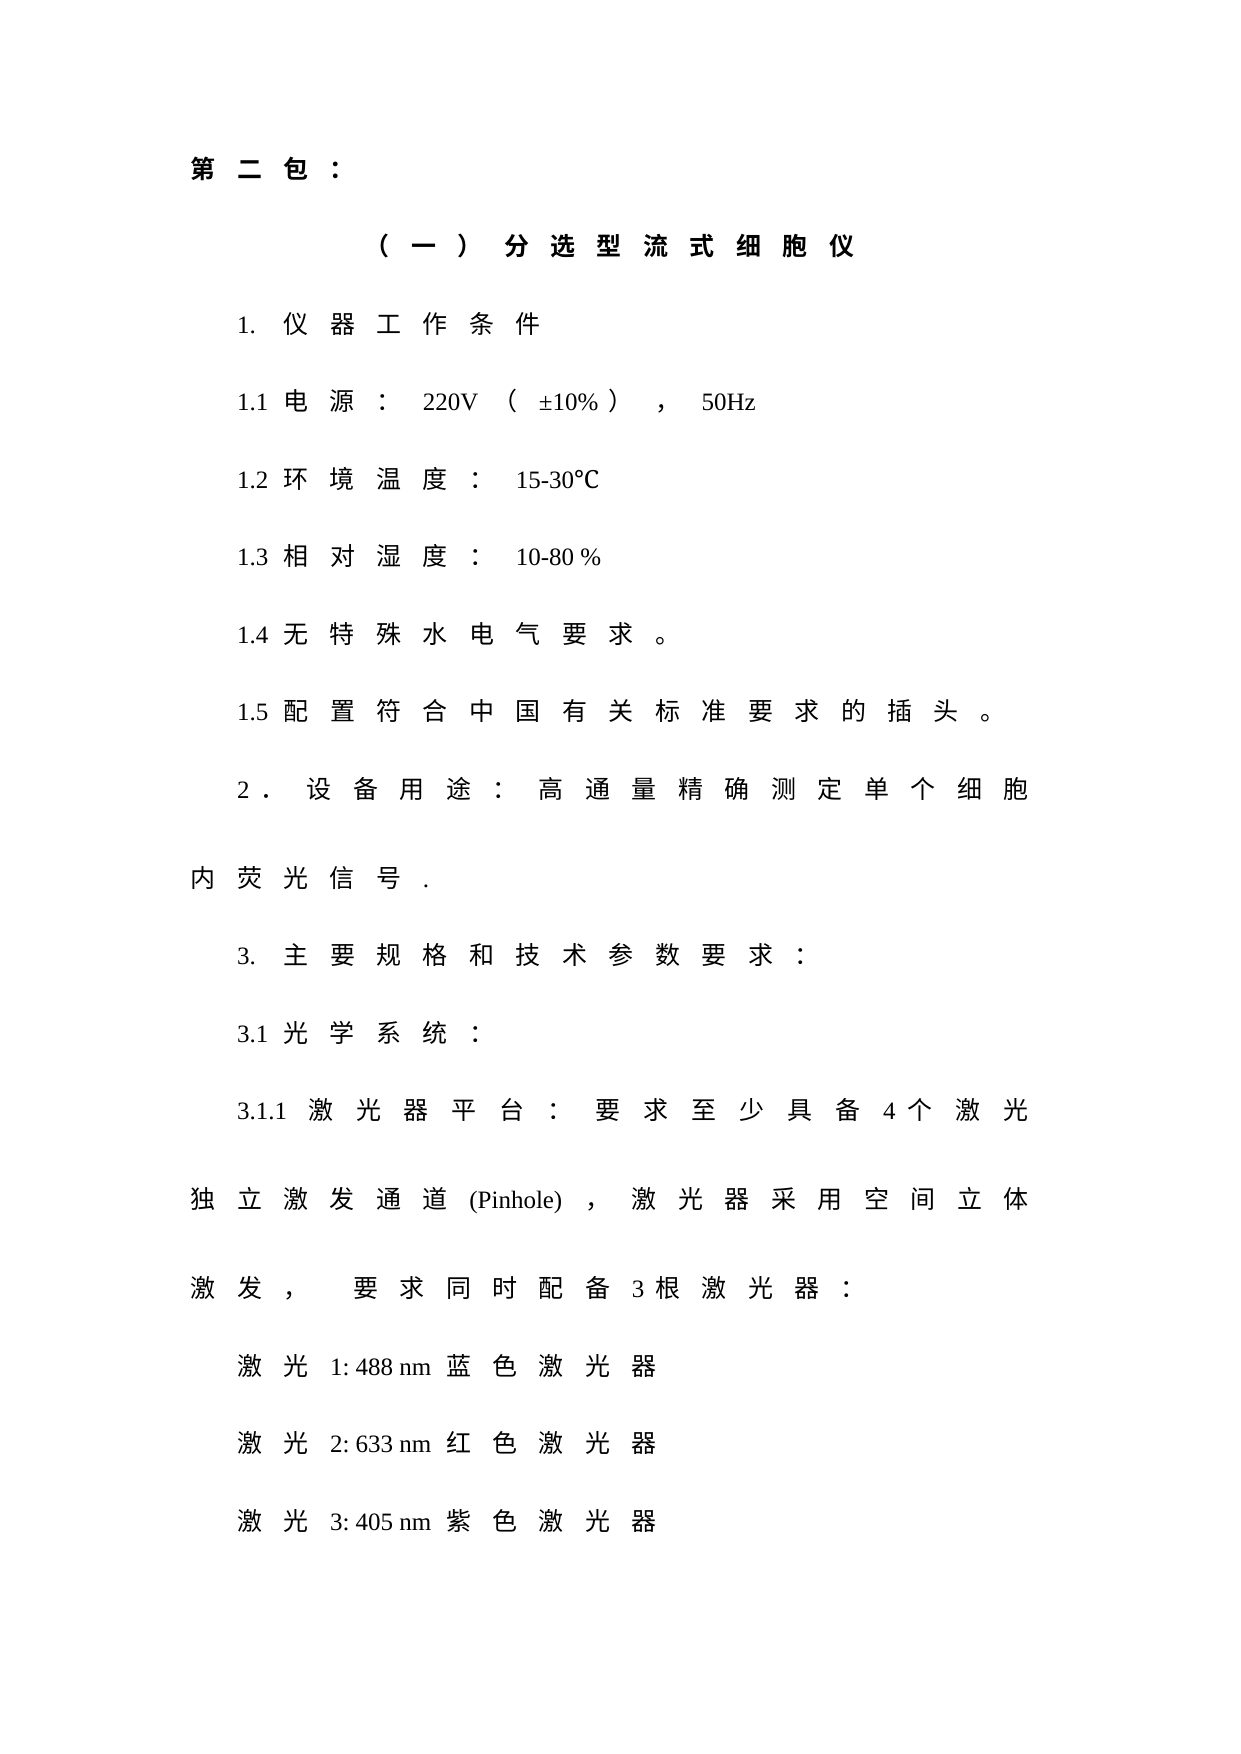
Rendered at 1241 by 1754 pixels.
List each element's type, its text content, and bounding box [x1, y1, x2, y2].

text 激光1: 488 nm 蓝色激光器 [190, 1335, 1050, 1394]
text 2．设备用途：高通量精确测定单个细胞内荧光信号. [190, 758, 1050, 906]
text 1.4无特殊水电气要求。 [190, 603, 1050, 662]
text 3. 主要规格和技术参数要求： [190, 924, 1050, 984]
text 3.1 光学系统： [190, 1002, 1050, 1061]
text 激光3: 405 nm 紫色激光器 [190, 1490, 1050, 1549]
text （一）分选型流式细胞仪 [190, 215, 1050, 274]
text 1.3 相对湿度：10-80 % [190, 525, 1050, 584]
text 第二包： [190, 138, 1050, 197]
text 1. 仪器工作条件 [190, 293, 1050, 352]
text 激光2: 633 nm 红色激光器 [190, 1412, 1050, 1472]
text 1.5 配置符合中国有关标准要求的插头。 [190, 680, 1050, 739]
text 1.1 电源：220V（±10%），50Hz [190, 370, 1050, 429]
text 1.2 环境温度：15-30℃ [190, 448, 1050, 507]
text 3.1.1激光器平台：要求至少具备4个激光独立激发通道(Pinhole)，激光器采用空间立体激发， 要求同时配备3根激光器： [190, 1079, 1050, 1317]
